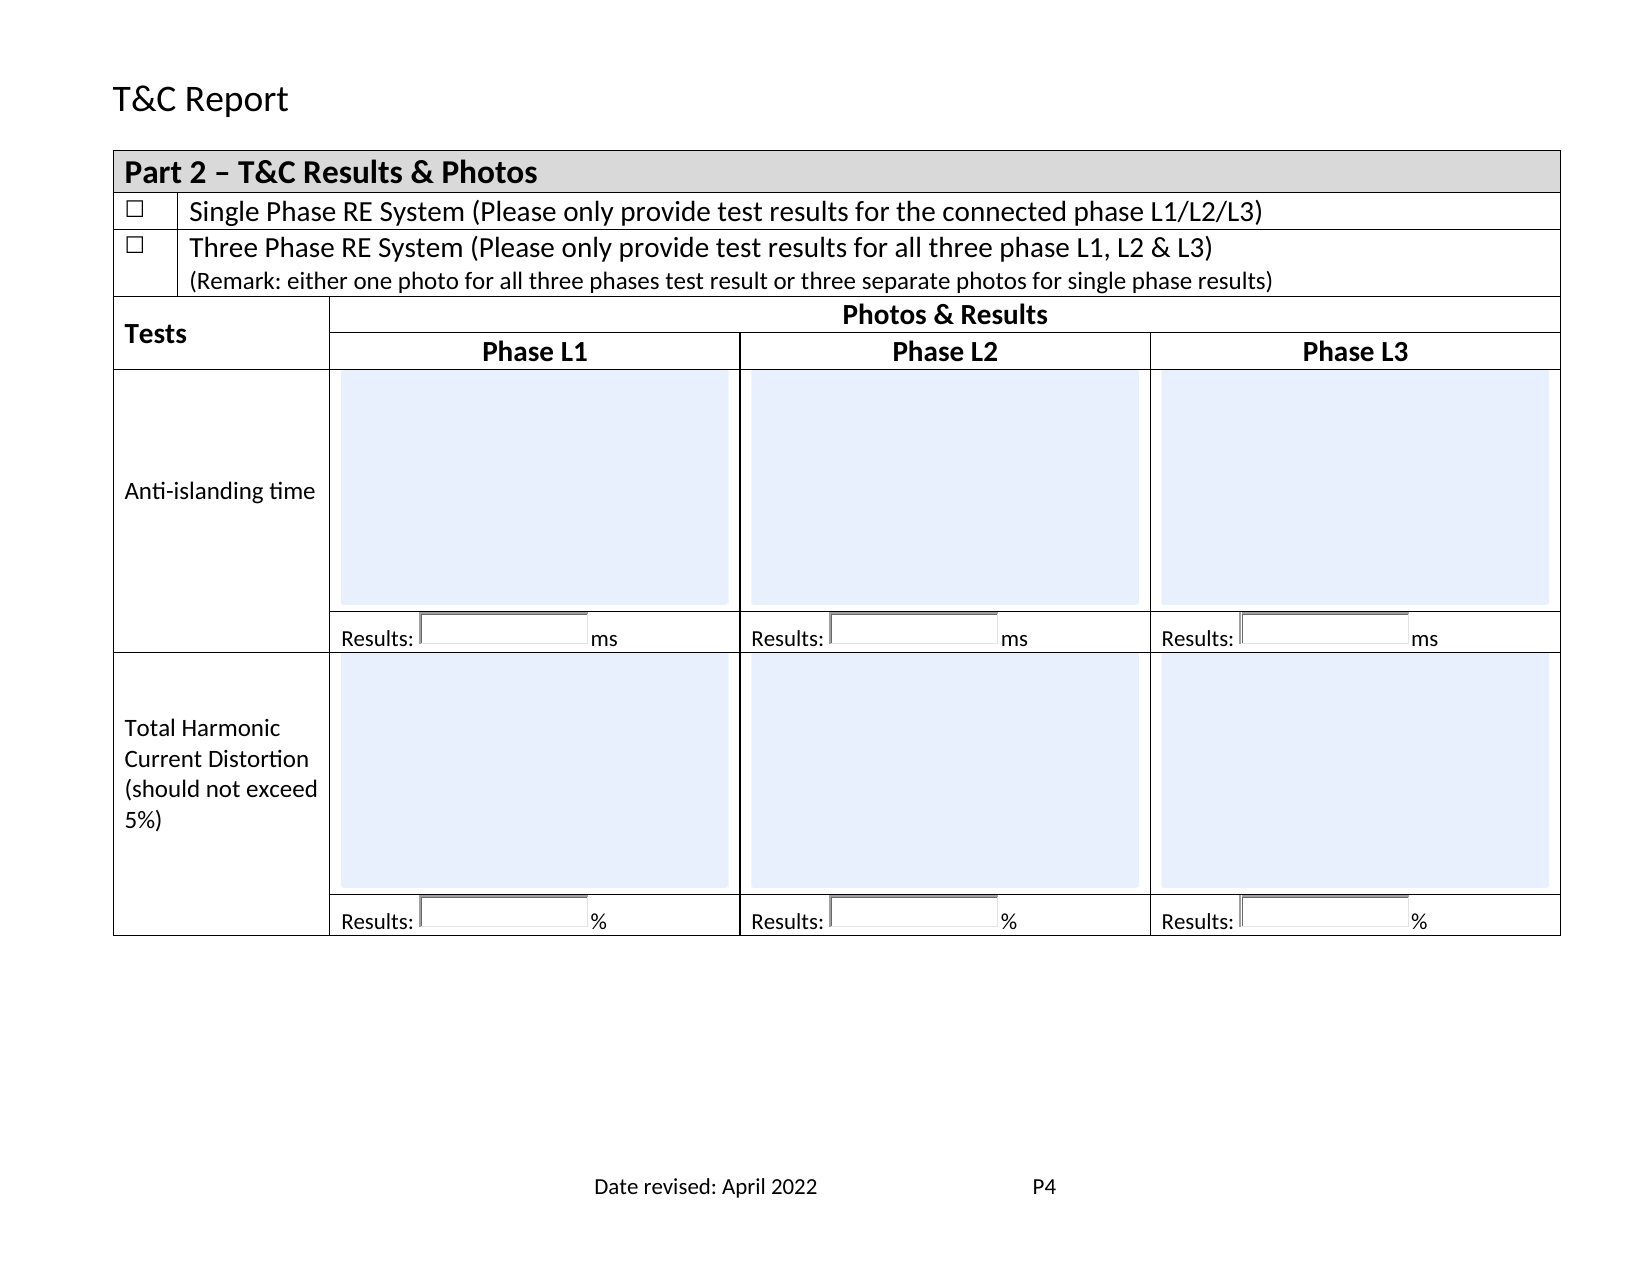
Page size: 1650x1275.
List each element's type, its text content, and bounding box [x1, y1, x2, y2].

picture [1161, 653, 1550, 888]
table_cell Phase L1 [330, 333, 739, 369]
table_cell Results: % [330, 895, 739, 935]
table_cell Results: ms [1151, 612, 1560, 652]
table_cell Results: % [741, 895, 1150, 935]
table_cell Results: ms [330, 612, 739, 652]
table_cell Single Phase RE System (Please only provide test results for the connected phase L1/L2/L3) [178, 193, 1560, 228]
table_cell Phase L3 [1151, 333, 1560, 369]
table_cell [1151, 370, 1560, 611]
picture [1161, 370, 1550, 605]
table_cell Tests [114, 297, 329, 369]
table_cell [114, 894, 329, 935]
table_cell Total Harmonic Current Distortion (should not exceed 5%) [114, 653, 329, 894]
table_cell Phase L2 [741, 333, 1150, 369]
table_cell Results: ms [741, 612, 1150, 652]
picture [341, 653, 729, 888]
table_cell [1151, 653, 1560, 894]
table_cell Results: % [1151, 895, 1560, 935]
table_cell [741, 370, 1150, 611]
table_cell Anti-islanding time [114, 370, 329, 611]
picture [751, 370, 1139, 605]
picture [751, 653, 1139, 888]
table_header Part 2 – T&C Results & Photos [114, 151, 1560, 192]
table_cell [741, 653, 1150, 894]
picture [341, 370, 729, 605]
table_cell [330, 370, 739, 611]
table_cell [330, 653, 739, 894]
table_cell Photos & Results [330, 297, 1560, 332]
table_cell [114, 611, 329, 652]
table_cell Three Phase RE System (Please only provide test results for all three phase L1, L2 & L3) (Remark: either one photo for all three phases test result or three separate photos for single phase results) [178, 230, 1560, 296]
